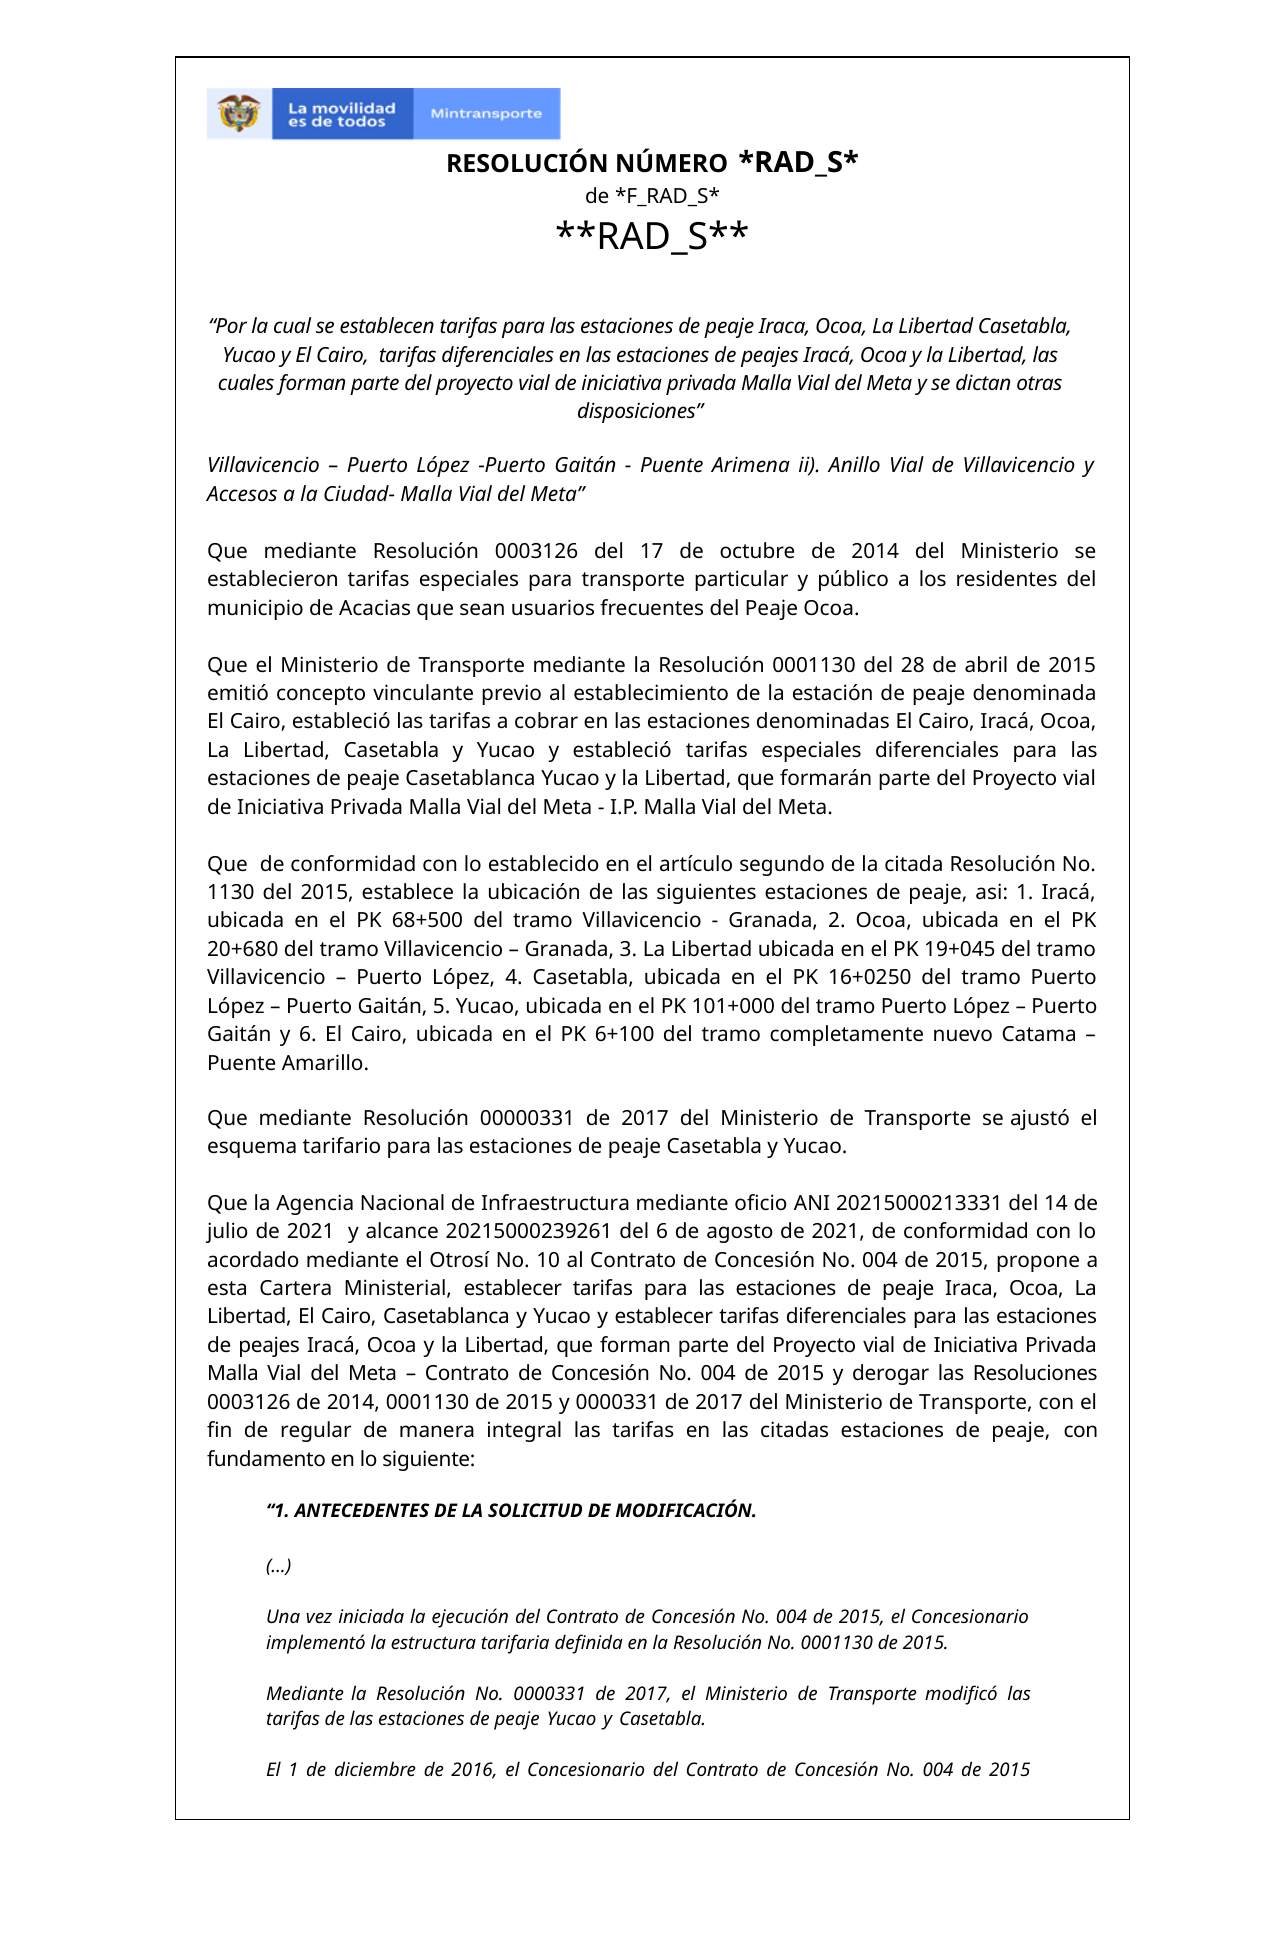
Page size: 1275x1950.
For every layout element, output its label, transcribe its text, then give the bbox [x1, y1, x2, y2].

text Que la Agencia Nacional de Infraestructura mediante oficio ANI 20215000213331 del 14 de julio de 2021 y alcance 20215000239261 del 6 de agosto de 2021, de conformidad con lo acordado mediante el Otrosí No. 10 al Contrato de Concesión No. 004 de 2015, propone a esta Cartera Ministerial, establecer tarifas para las estaciones de peaje Iraca, Ocoa, La Libertad, El Cairo, Casetablanca y Yucao y establecer tarifas diferenciales para las estaciones de peajes Iracá, Ocoa y la Libertad, que forman parte del Proyecto vial de Iniciativa Privada Malla Vial del Meta – Contrato de Concesión No. 004 de 2015 y derogar las Resoluciones 0003126 de 2014, 0001130 de 2015 y 0000331 de 2017 del Ministerio de Transporte, con el fin de regular de manera integral las tarifas en las citadas estaciones de peaje, con fundamento en lo siguiente: [207, 1188, 1098, 1472]
text Una vez iniciada la ejecución del Contrato de Concesión No. 004 de 2015, el Concesionario implementó la estructura tarifaria definida en la Resolución No. 0001130 de 2015. [266, 1604, 1033, 1655]
text Que mediante Resolución 0003126 del 17 de octubre de 2014 del Ministerio se establecieron tarifas especiales para transporte particular y público a los residentes del municipio de Acacias que sean usuarios frecuentes del Peaje Ocoa. [207, 536, 1098, 621]
text Que mediante Resolución 00000331 de 2017 del Ministerio de Transporte se ajustó el esquema tarifario para las estaciones de peaje Casetabla y Yucao. [207, 1103, 1098, 1159]
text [207, 451, 1098, 507]
text Que el Ministerio de Transporte mediante la Resolución 0001130 del 28 de abril de 2015 emitió concepto vinculante previo al establecimiento de la estación de peaje denominada El Cairo, estableció las tarifas a cobrar en las estaciones denominadas El Cairo, Iracá, Ocoa, La Libertad, Casetabla y Yucao y estableció tarifas especiales diferenciales para las estaciones de peaje Casetablanca Yucao y la Libertad, que formarán parte del Proyecto vial de Iniciativa Privada Malla Vial del Meta - I.P. Malla Vial del Meta. [207, 650, 1098, 820]
text “1. ANTECEDENTES DE LA SOLICITUD DE MODIFICACIÓN. [266, 1498, 1033, 1523]
text (…) [266, 1553, 1033, 1578]
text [266, 1757, 1033, 1782]
text Mediante la Resolución No. 0000331 de 2017, el Ministerio de Transporte modificó las tarifas de las estaciones de peaje Yucao y Casetabla. [266, 1680, 1033, 1731]
picture [206, 88, 562, 142]
text Que de conformidad con lo establecido en el artículo segundo de la citada Resolución No. 1130 del 2015, establece la ubicación de las siguientes estaciones de peaje, asi: 1. Iracá, ubicada en el PK 68+500 del tramo Villavicencio - Granada, 2. Ocoa, ubicada en el PK 20+680 del tramo Villavicencio – Granada, 3. La Libertad ubicada en el PK 19+045 del tramo Villavicencio – Puerto López, 4. Casetabla, ubicada en el PK 16+0250 del tramo Puerto López – Puerto Gaitán, 5. Yucao, ubicada en el PK 101+000 del tramo Puerto López – Puerto Gaitán y 6. El Cairo, ubicada en el PK 6+100 del tramo completamente nuevo Catama – Puente Amarillo. [207, 849, 1098, 1076]
